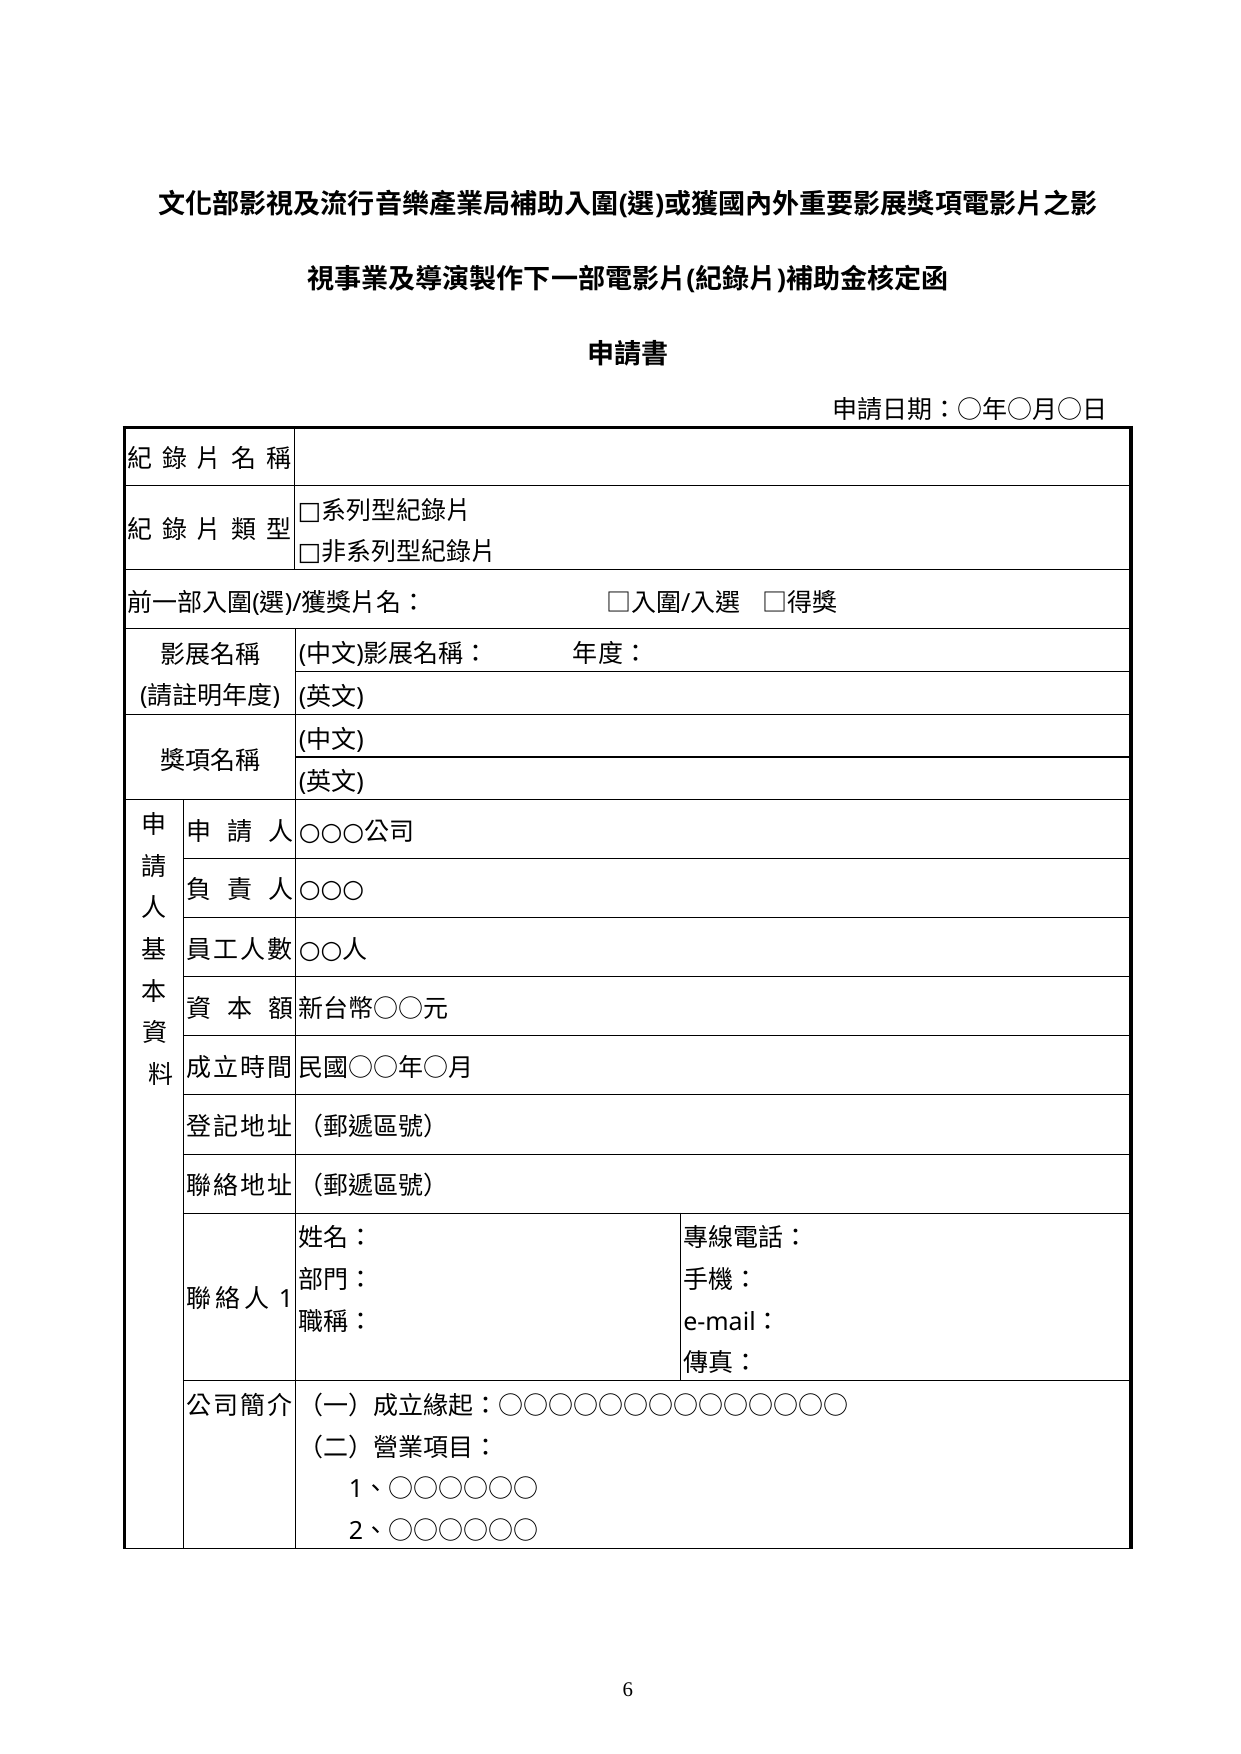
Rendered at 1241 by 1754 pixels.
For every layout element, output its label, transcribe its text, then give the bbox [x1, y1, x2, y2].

table_cell 員工人數 [184, 918, 295, 976]
table_cell 影展名稱 (請註明年度) [126, 629, 295, 714]
table_header 紀錄片名稱 [126, 429, 294, 485]
table_cell 登記地址 [184, 1095, 295, 1153]
table_cell （郵遞區號） [296, 1095, 1129, 1153]
table_cell 成立時間 [184, 1036, 295, 1094]
table_cell ○○○公司 [296, 800, 1129, 858]
table_cell （一）成立緣起：○○○○○○○○○○○○○○ （二）營業項目： 1、○○○○○○ 2、○○○○○○ [296, 1381, 1129, 1548]
table_cell 專線電話： 手機： e-mail： 傳真： [681, 1214, 1129, 1380]
table_header [295, 429, 1129, 485]
table_cell (英文) [296, 672, 1129, 714]
table_cell 獎項名稱 [126, 715, 295, 799]
table_cell 前一部入圍(選)/獲獎片名： □入圍/入選 □得獎 [126, 570, 1129, 628]
table_cell 申請人 [184, 800, 295, 858]
table_cell ○○○ [296, 859, 1129, 917]
table_cell 聯絡地址 [184, 1155, 295, 1212]
text 申請日期：○年○月○日 [148, 389, 1107, 426]
table_cell □系列型紀錄片 □非系列型紀錄片 [295, 486, 1129, 569]
text 文化部影視及流行音樂產業局補助入圍(選)或獲國內外重要影展獎項電影片之影視事業及導演製作下一部電影片(紀錄片)補助金核定函 [148, 164, 1107, 314]
table_cell (中文)影展名稱： 年度： [296, 629, 1129, 671]
table_cell 紀錄片類型 [126, 486, 294, 569]
table_cell 民國○○年○月 [296, 1036, 1129, 1094]
table_cell 聯絡人1 [184, 1214, 295, 1380]
table_cell (英文) [296, 758, 1129, 799]
table_cell 新台幣○○元 [296, 977, 1129, 1035]
table_cell 姓名： 部門： 職稱： [296, 1214, 680, 1380]
table_cell 申 請 人 基 本 資 料 [126, 800, 183, 1548]
table_cell 負責人 [184, 859, 295, 917]
table_cell 公司簡介 [184, 1381, 295, 1548]
table_cell 資本額 [184, 977, 295, 1035]
table_cell （郵遞區號） [296, 1155, 1129, 1212]
text 申請書 [148, 314, 1107, 389]
table_cell ○○人 [296, 918, 1129, 976]
table_cell (中文) [296, 715, 1129, 756]
